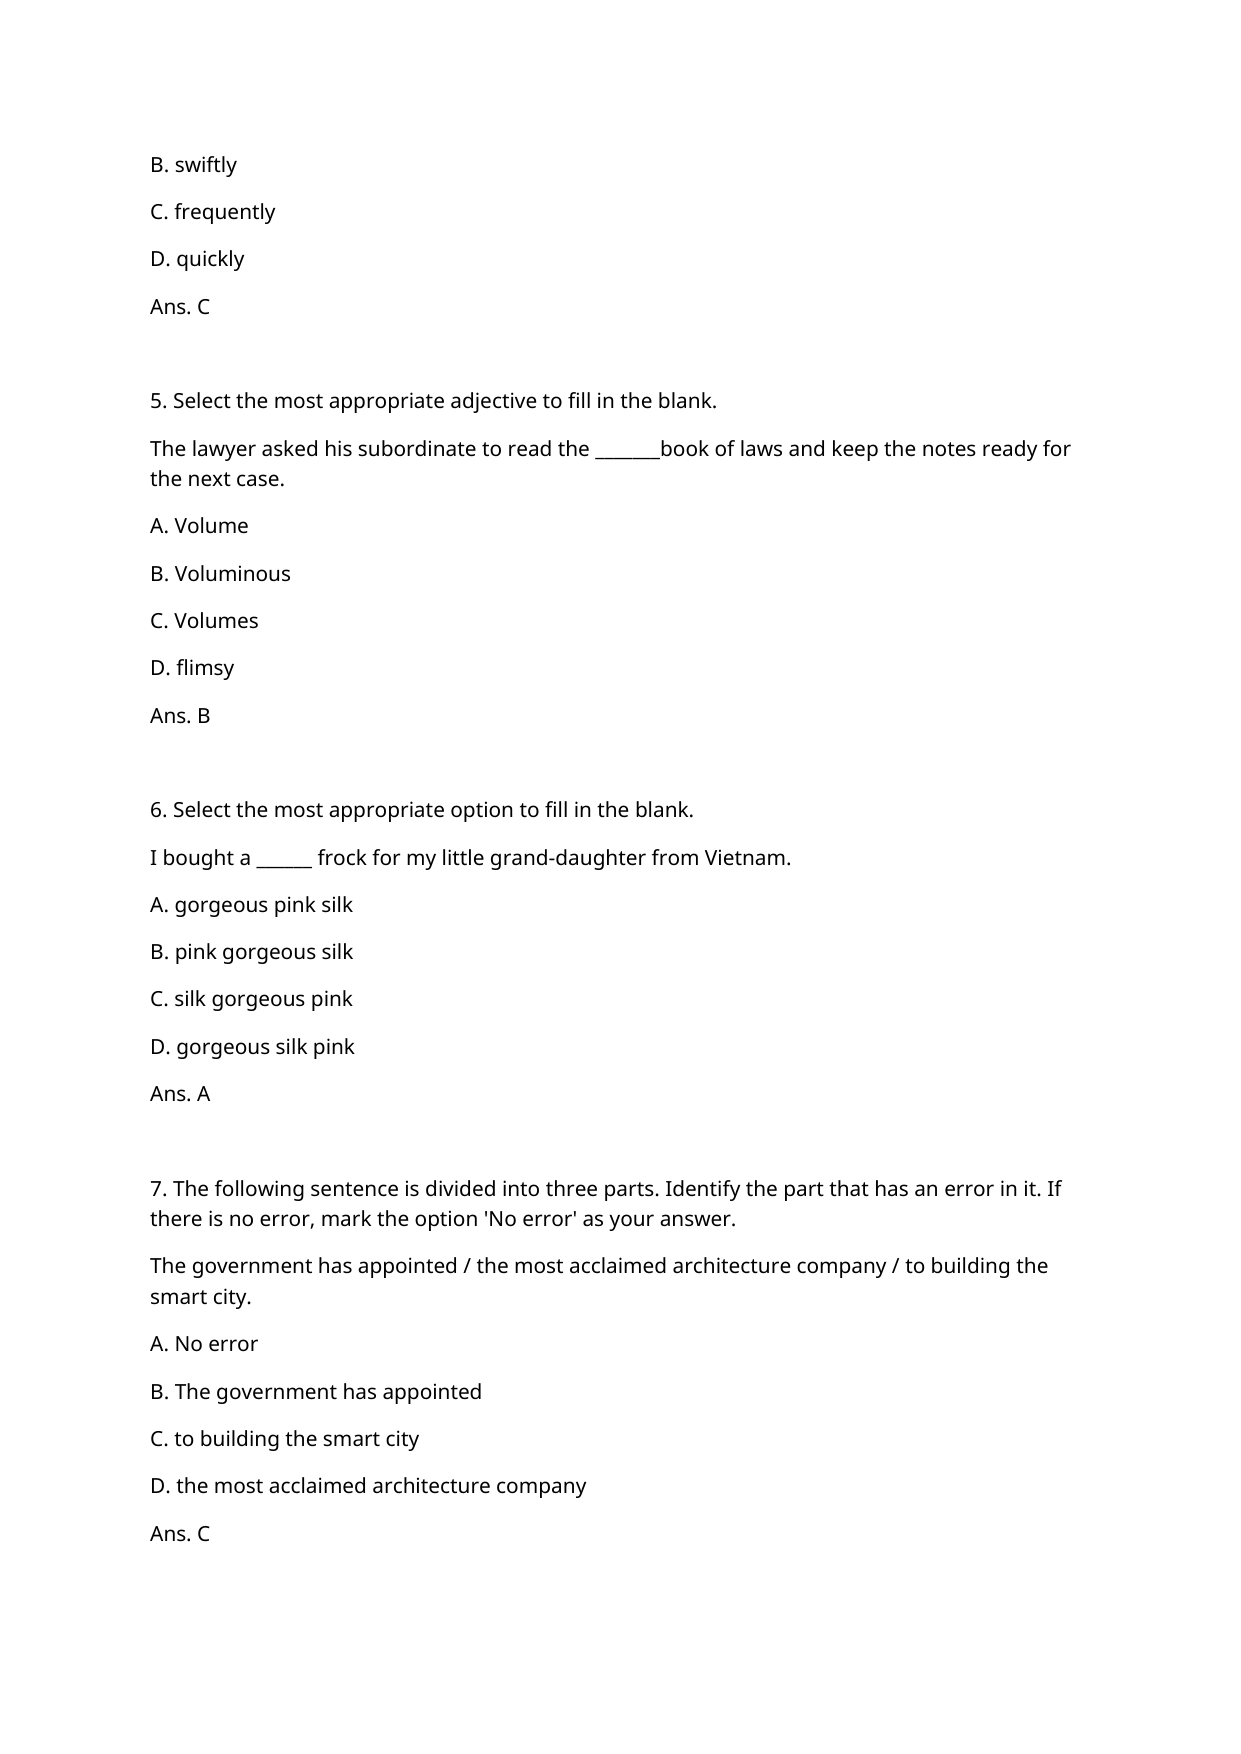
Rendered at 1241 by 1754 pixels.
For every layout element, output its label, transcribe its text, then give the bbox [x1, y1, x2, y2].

text B. The government has appointed [150, 1377, 1090, 1405]
text B. swiftly [150, 150, 1090, 178]
text The lawyer asked his subordinate to read the _______book of laws and keep the notes ready for the next case. [150, 434, 1090, 493]
text D. gorgeous silk pink [150, 1032, 1090, 1060]
text B. Voluminous [150, 559, 1090, 587]
text Ans. B [150, 701, 1090, 729]
text D. the most acclaimed architecture company [150, 1471, 1090, 1500]
text Ans. C [150, 292, 1090, 320]
text A. gorgeous pink silk [150, 890, 1090, 918]
text C. to building the smart city [150, 1424, 1090, 1453]
text Ans. C [150, 1519, 1090, 1547]
text A. Volume [150, 512, 1090, 540]
text C. Volumes [150, 606, 1090, 635]
text C. silk gorgeous pink [150, 984, 1090, 1013]
text Ans. A [150, 1079, 1090, 1108]
text 7. The following sentence is divided into three parts. Identify the part that has an error in it. If there is no error, mark the option 'No error' as your answer. [150, 1174, 1090, 1233]
text I bought a ______ frock for my little grand-daughter from Vietnam. [150, 843, 1090, 871]
text C. frequently [150, 197, 1090, 226]
text The government has appointed / the most acclaimed architecture company / to building the smart city. [150, 1252, 1090, 1311]
text 5. Select the most appropriate adjective to fill in the blank. [150, 386, 1090, 415]
text D. flimsy [150, 653, 1090, 682]
text A. No error [150, 1329, 1090, 1358]
text 6. Select the most appropriate option to fill in the blank. [150, 795, 1090, 824]
text B. pink gorgeous silk [150, 937, 1090, 966]
text D. quickly [150, 244, 1090, 273]
